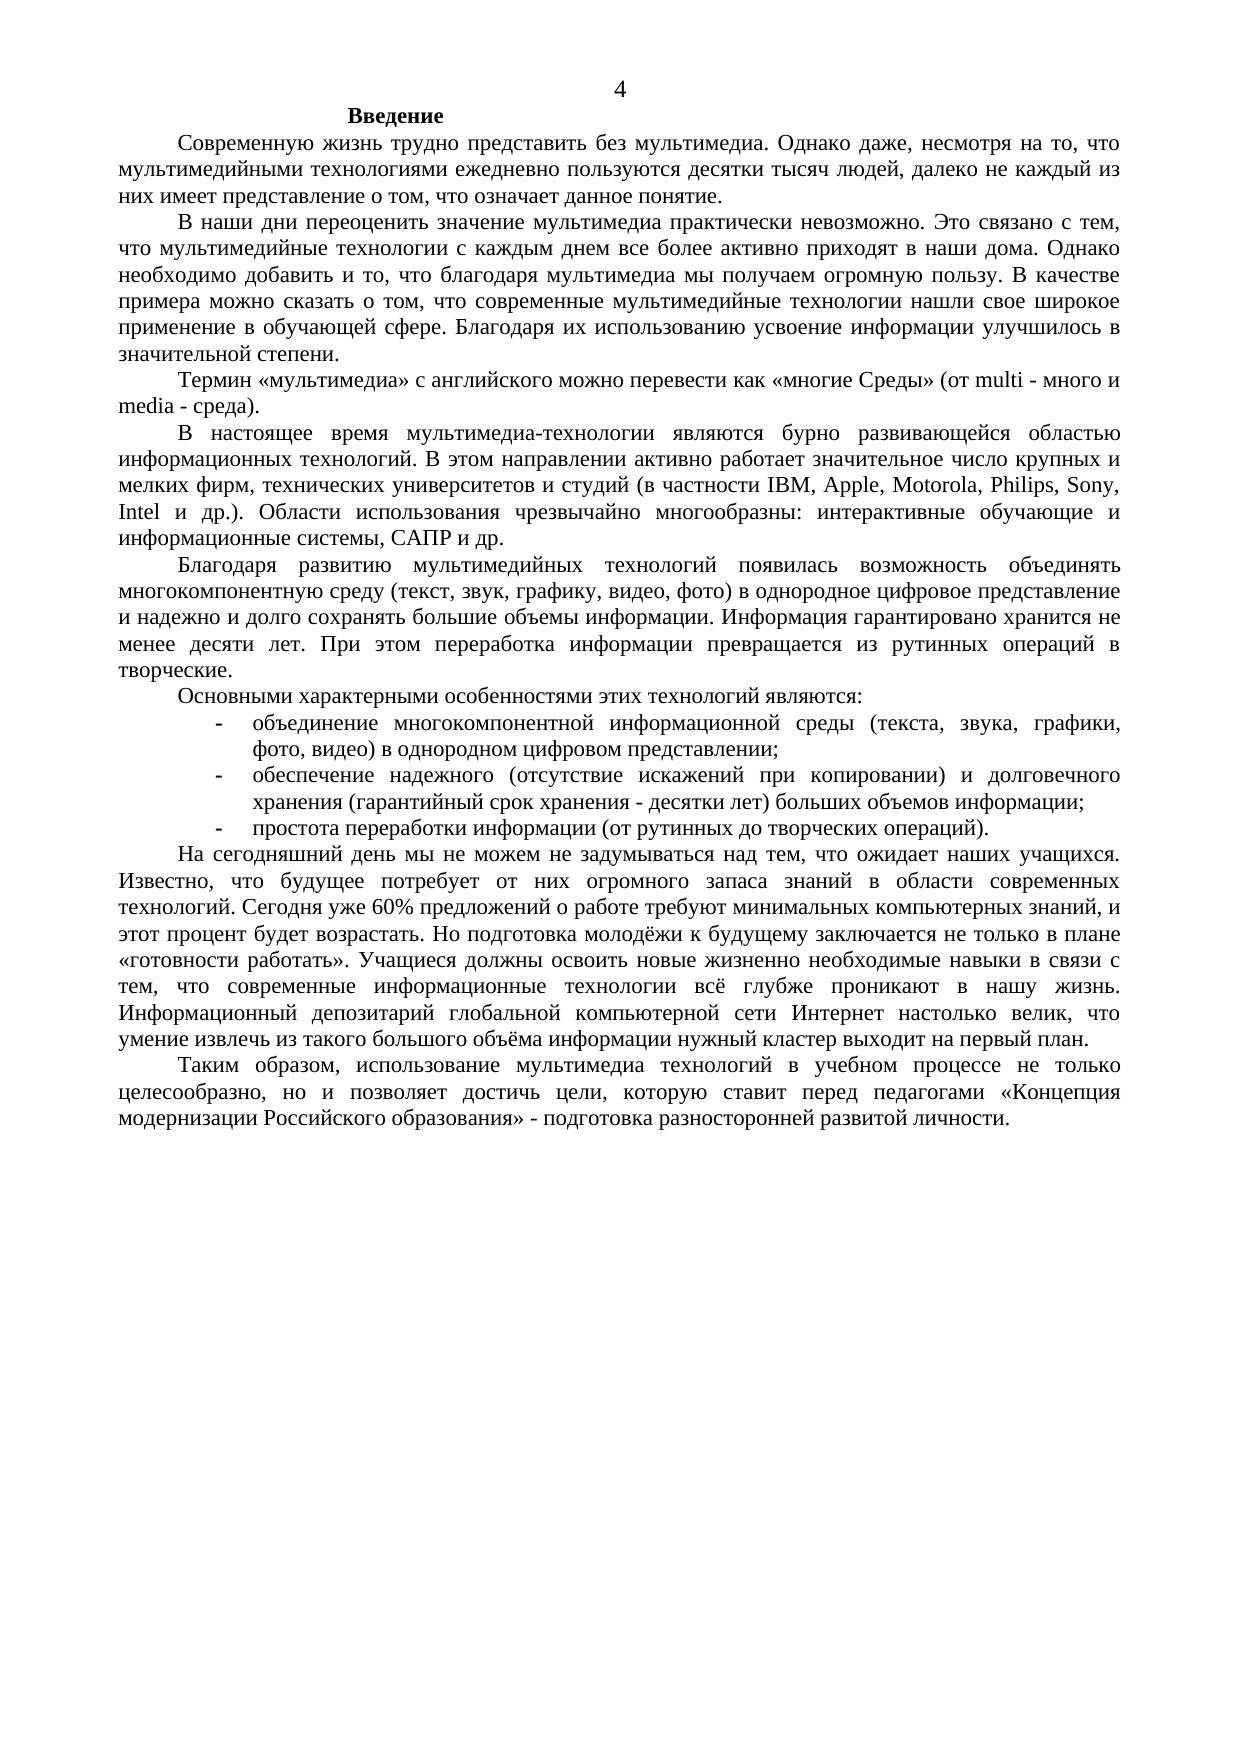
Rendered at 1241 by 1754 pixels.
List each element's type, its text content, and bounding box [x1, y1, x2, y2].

text Термин «мультимедиа» с английского можно перевести как «многие Среды» (от multi - много и media - среда). [118, 366, 1122, 419]
text В настоящее время мультимедиа-технологии являются бурно развивающейся областью информационных технологий. В этом направлении активно работает значительное число крупных и мелких фирм, технических университетов и студий (в частности IBM, Apple, Motorola, Philips, Sony, Intel и др.). Области использования чрезвычайно многообразны: интерактивные обучающие и информационные системы, САПР и др. [118, 419, 1122, 551]
text На сегодняшний день мы не можем не задумываться над тем, что ожидает наших учащихся. Известно, что будущее потребует от них огромного запаса знаний в области современных технологий. Сегодня уже 60% предложений о работе требуют минимальных компьютерных знаний, и этот процент будет возрастать. Но подготовка молодёжи к будущему заключается не только в плане «готовности работать». Учащиеся должны освоить новые жизненно необходимые навыки в связи с тем, что современные информационные технологии всё глубже проникают в нашу жизнь. Информационный депозитарий глобальной компьютерной сети Интернет настолько велик, что умение извлечь из такого большого объёма информации нужный кластер выходит на первый план. [118, 841, 1122, 1051]
text Благодаря развитию мультимедийных технологий появилась возможность объединять многокомпонентную среду (текст, звук, графику, видео, фото) в однородное цифровое представление и надежно и долго сохранять большие объемы информации. Информация гарантировано хранится не менее десяти лет. При этом переработка информации превращается из рутинных операций в творческие. [118, 551, 1122, 682]
text Введение [118, 103, 1122, 129]
list объединение многокомпонентной информационной среды (текста, звука, графики, фото, видео) в однородном цифровом представлении; [215, 709, 1122, 761]
text Современную жизнь трудно представить без мультимедиа. Однако даже, несмотря на то, что мультимедийными технологиями ежедневно пользуются десятки тысяч людей, далеко не каждый из них имеет представление о том, что означает данное понятие. [118, 129, 1122, 208]
text Таким образом, использование мультимедиа технологий в учебном процессе не только целесообразно, но и позволяет достичь цели, которую ставит перед педагогами «Концепция модернизации Российского образования» - подготовка разносторонней развитой личности. [118, 1051, 1122, 1130]
text В наши дни переоценить значение мультимедиа практически невозможно. Это связано с тем, что мультимедийные технологии с каждым днем все более активно приходят в наши дома. Однако необходимо добавить и то, что благодаря мультимедиа мы получаем огромную пользу. В качестве примера можно сказать о том, что современные мультимедийные технологии нашли свое широкое применение в обучающей сфере. Благодаря их использованию усвоение информации улучшилось в значительной степени. [118, 208, 1122, 366]
list простота переработки информации (от рутинных до творческих операций). [215, 814, 1122, 841]
text Основными характерными особенностями этих технологий являются: [118, 682, 1122, 709]
list обеспечение надежного (отсутствие искажений при копировании) и долговечного хранения (гарантийный срок хранения - десятки лет) больших объемов информации; [215, 761, 1122, 814]
